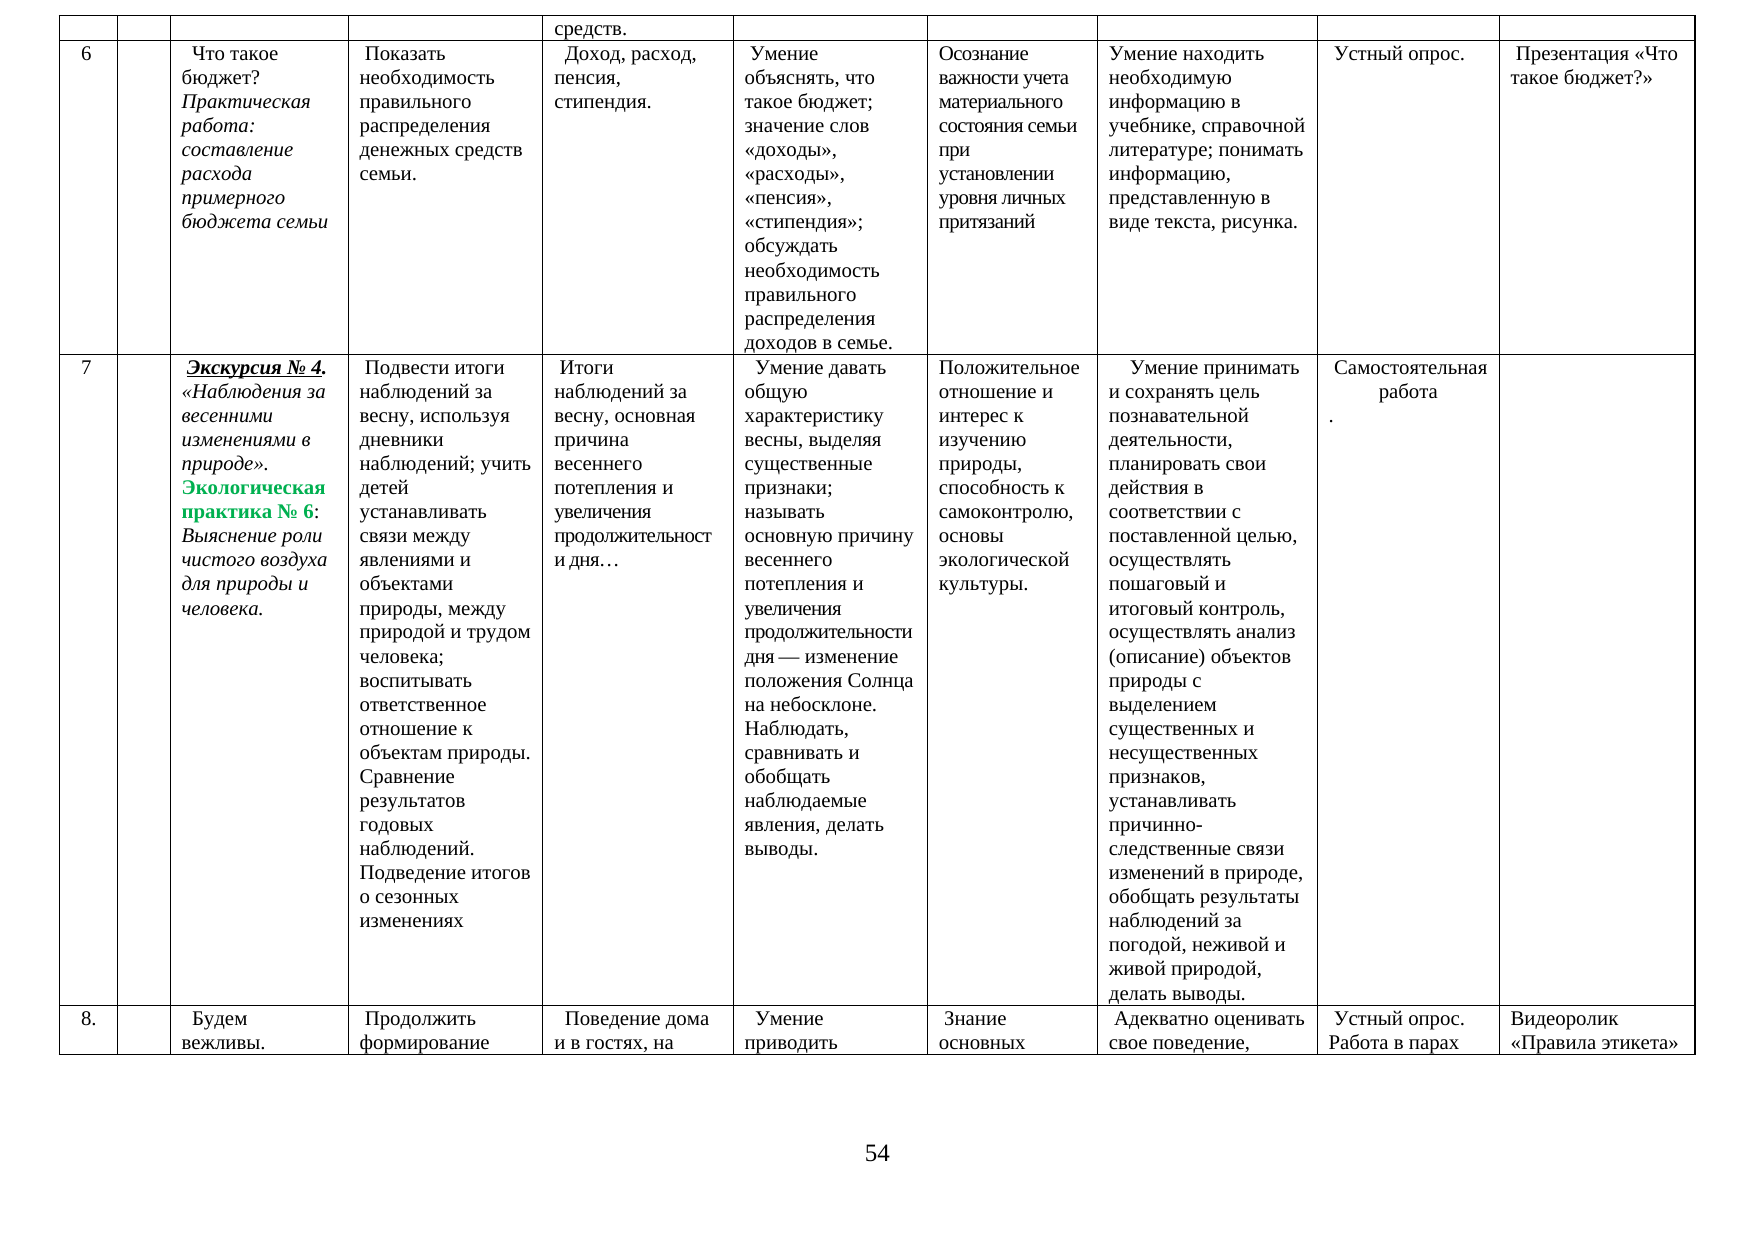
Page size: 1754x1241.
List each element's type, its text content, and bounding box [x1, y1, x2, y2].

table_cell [171, 1006, 348, 1054]
table_cell Устный опрос. [1318, 41, 1499, 354]
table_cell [734, 16, 927, 40]
table_cell Самостоятельная работа . [1318, 355, 1499, 1004]
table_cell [1098, 16, 1317, 40]
table_cell 8. [60, 1006, 117, 1054]
table_cell 6 [60, 41, 117, 354]
table_cell Умение объяснять, что такое бюджет; значение слов «доходы», «расходы», «пенсия», «стипендия»; обсуждать необходимость правильного распределения доходов в семье. [734, 41, 927, 354]
table_cell [118, 355, 170, 1004]
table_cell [349, 1006, 542, 1054]
table_cell Презентация «Что такое бюджет?» [1500, 41, 1694, 354]
table_cell Показать необходимость правильного распределения денежных средств семьи. [349, 41, 542, 354]
table_cell Подвести итоги наблюдений за весну, используя дневники наблюдений; учить детей устанавливать связи между явлениями и объектами природы, между природой и трудом человека; воспитывать ответственное отношение к объектам природы. Сравнение результатов годовых наблюдений. Подведение итогов о сезонных изменениях [349, 355, 542, 1004]
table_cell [1318, 1006, 1499, 1054]
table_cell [928, 1006, 1097, 1054]
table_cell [1318, 16, 1499, 40]
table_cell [543, 1006, 733, 1054]
table_cell Умение давать общую характеристику весны, выделяя существенные признаки; называть основную причину весеннего потепления и увеличения продолжительности дня — изменение положения Солнца на небосклоне. Наблюдать, сравнивать и обобщать наблюдаемые явления, делать выводы. [734, 355, 927, 1004]
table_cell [1098, 1006, 1317, 1054]
table_cell Умение принимать и сохранять цель познавательной деятельности, планировать свои действия в соответствии с поставленной целью, осуществлять пошаговый и итоговый контроль, осуществлять анализ (описание) объектов природы с выделением существенных и несущественных признаков, устанавливать причинно-следственные связи изменений в природе, обобщать результаты наблюдений за погодой, неживой и живой природой, делать выводы. [1098, 355, 1317, 1004]
table_cell [1500, 355, 1694, 1004]
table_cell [171, 16, 348, 40]
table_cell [543, 16, 733, 40]
table_cell Доход, расход, пенсия, стипендия. [543, 41, 733, 354]
table_cell Положительное отношение и интерес к изучению природы, способность к самоконтролю, основы экологической культуры. [928, 355, 1097, 1004]
table_cell Итоги наблюдений за весну, основная причина весеннего потепления и увеличения продолжительности дня… [543, 355, 733, 1004]
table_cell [1500, 1006, 1694, 1054]
table_cell [118, 16, 170, 40]
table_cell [734, 1006, 927, 1054]
table_cell Умение находить необходимую информацию в учебнике, справочной литературе; понимать информацию, представленную в виде текста, рисунка. [1098, 41, 1317, 354]
table_cell Осознание важности учета материального состояния семьи при установлении уровня личных притязаний [928, 41, 1097, 354]
table_cell [118, 41, 170, 354]
table_cell [1500, 16, 1694, 40]
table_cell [349, 16, 542, 40]
table_cell [118, 1006, 170, 1054]
table_cell 5 [60, 16, 117, 40]
table_cell Что такое бюджет? Практическая работа: составление расхода примерного бюджета семьи [171, 41, 348, 354]
table_cell 7 [60, 355, 117, 1004]
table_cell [928, 16, 1097, 40]
table_cell Экскурсия № 4. «Наблюдения за весенними изменениями в природе». Экологическая практика № 6: Выяснение роли чистого воздуха для природы и человека. [171, 355, 348, 1004]
